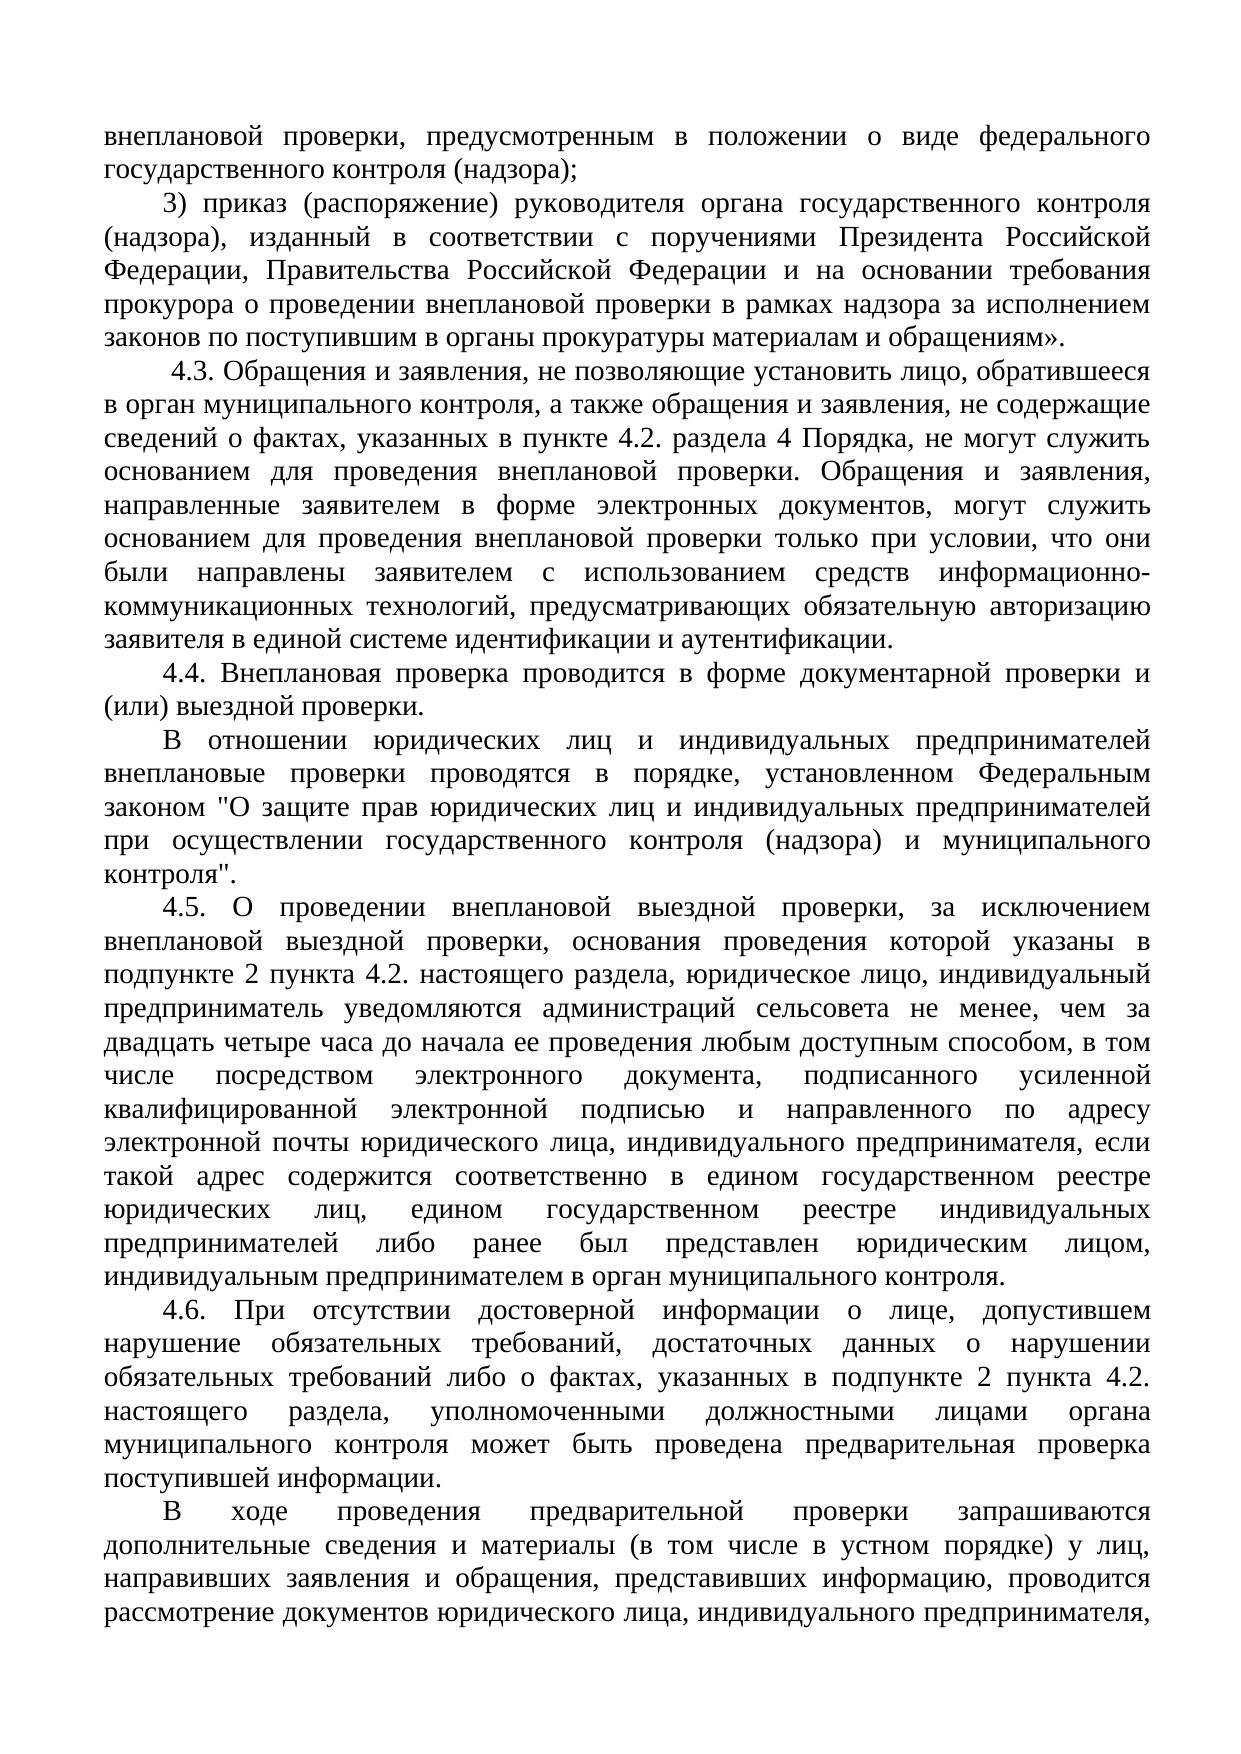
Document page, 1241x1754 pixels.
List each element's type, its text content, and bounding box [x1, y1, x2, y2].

text 4.4. Внеплановая проверка проводится в форме документарной проверки и (или) выездной проверки. [103, 655, 1152, 722]
text 4.6. При отсутствии достоверной информации о лице, допустившем нарушение обязательных требований, достаточных данных о нарушении обязательных требований либо о фактах, указанных в подпункте 2 пункта 4.2. настоящего раздела, уполномоченными должностными лицами органа муниципального контроля может быть проведена предварительная проверка поступившей информации. [103, 1292, 1152, 1493]
text 3) приказ (распоряжение) руководителя органа государственного контроля (надзора), изданный в соответствии с поручениями Президента Российской Федерации, Правительства Российской Федерации и на основании требования прокурора о проведении внеплановой проверки в рамках надзора за исполнением законов по поступившим в органы прокуратуры материалам и обращениям». [103, 185, 1152, 353]
text В отношении юридических лиц и индивидуальных предпринимателей внеплановые проверки проводятся в порядке, установленном Федеральным законом "О защите прав юридических лиц и индивидуальных предпринимателей при осуществлении государственного контроля (надзора) и муниципального контроля". [103, 722, 1152, 889]
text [103, 1493, 1152, 1627]
text 4.5. О проведении внеплановой выездной проверки, за исключением внеплановой выездной проверки, основания проведения которой указаны в подпункте 2 пункта 4.2. настоящего раздела, юридическое лицо, индивидуальный предприниматель уведомляются администраций сельсовета не менее, чем за двадцать четыре часа до начала ее проведения любым доступным способом, в том числе посредством электронного документа, подписанного усиленной квалифицированной электронной подписью и направленного по адресу электронной почты юридического лица, индивидуального предпринимателя, если такой адрес содержится соответственно в едином государственном реестре юридических лиц, едином государственном реестре индивидуальных предпринимателей либо ранее был представлен юридическим лицом, индивидуальным предпринимателем в орган муниципального контроля. [103, 889, 1152, 1292]
text 4.3. Обращения и заявления, не позволяющие установить лицо, обратившееся в орган муниципального контроля, а также обращения и заявления, не содержащие сведений о фактах, указанных в пункте 4.2. раздела 4 Порядка, не могут служить основанием для проведения внеплановой проверки. Обращения и заявления, направленные заявителем в форме электронных документов, могут служить основанием для проведения внеплановой проверки только при условии, что они были направлены заявителем с использованием средств информационно-коммуникационных технологий, предусматривающих обязательную авторизацию заявителя в единой системе идентификации и аутентификации. [103, 353, 1152, 655]
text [103, 118, 1152, 185]
